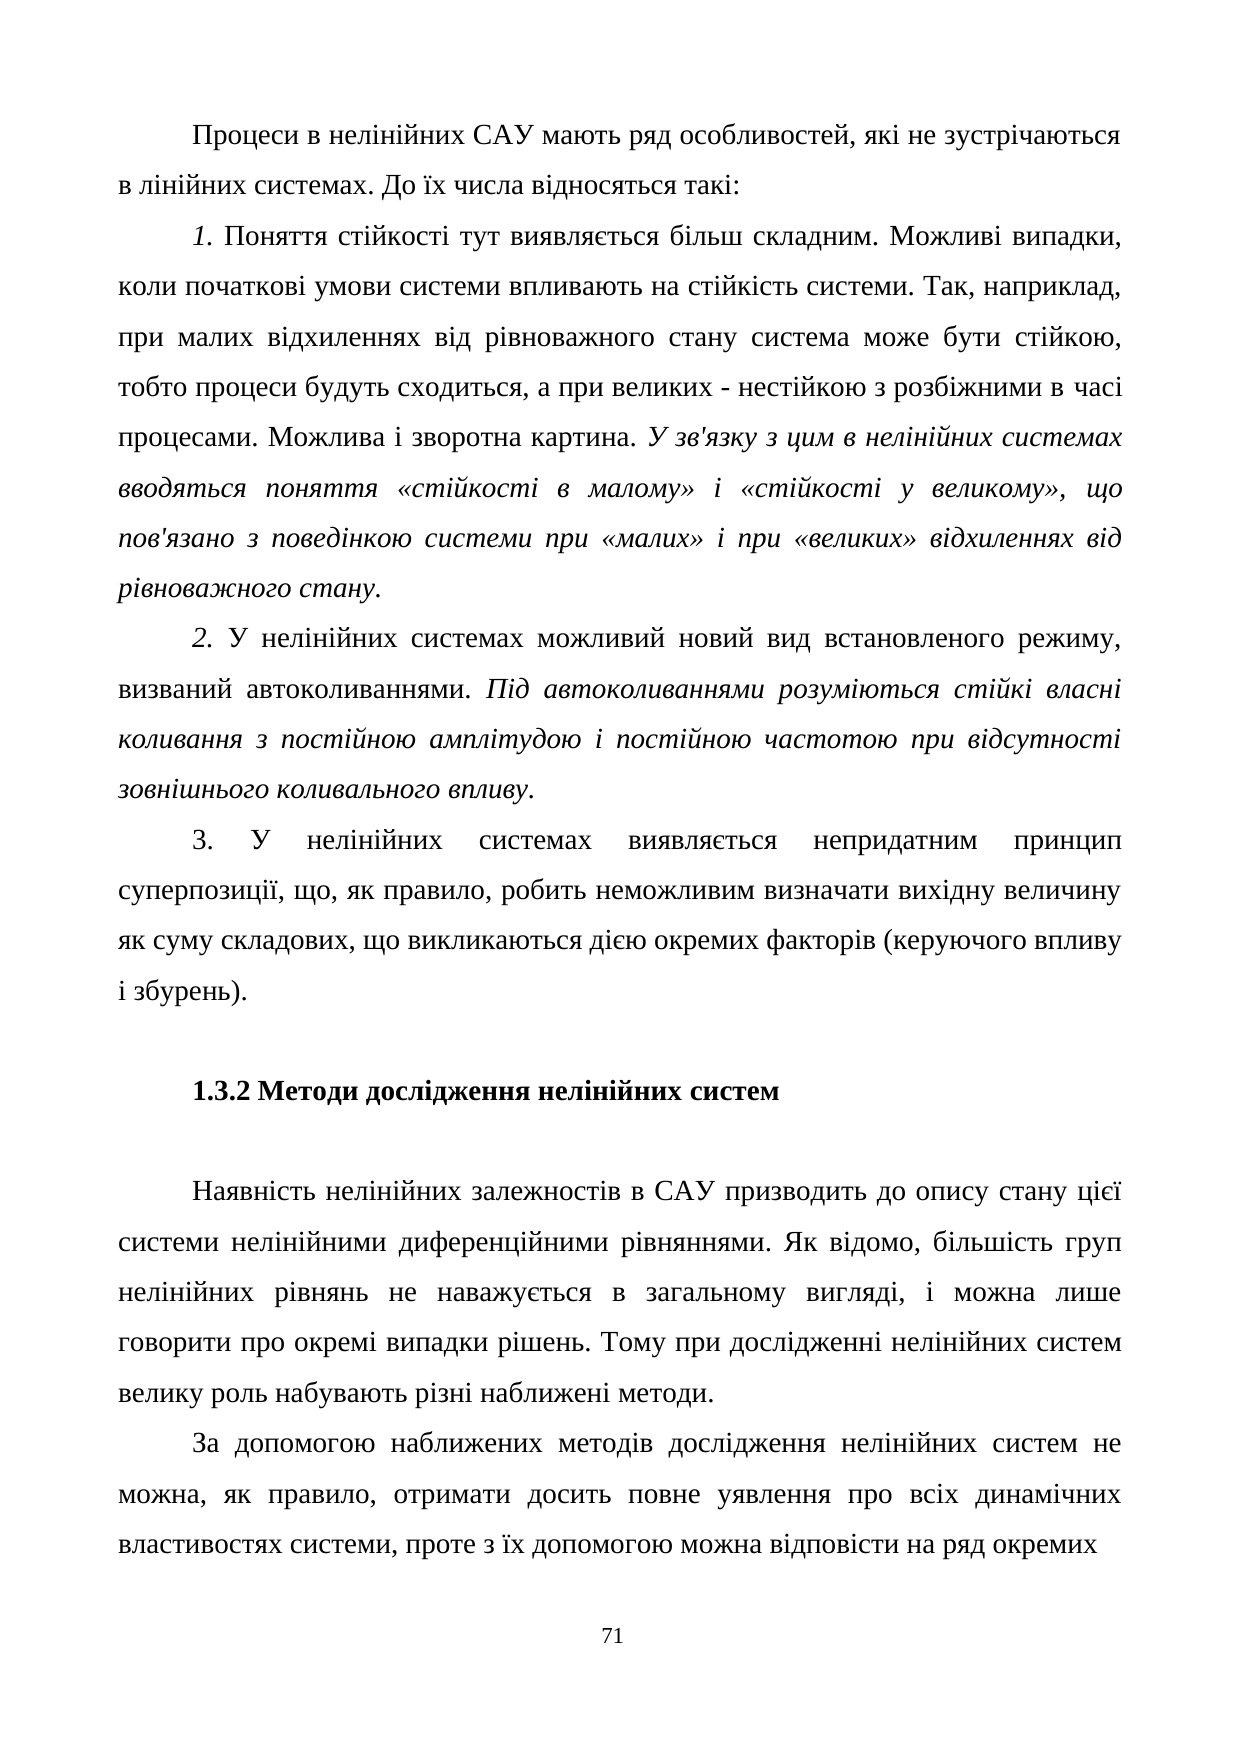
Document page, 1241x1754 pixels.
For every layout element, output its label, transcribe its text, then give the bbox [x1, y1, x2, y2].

list У нелінійних системах можливий новий вид встановленого режиму, визваний автоколиваннями. Під автоколиваннями розуміються стійкі власні коливання з постійною амплітудою і постійною частотою при відсутності зовнішнього коливального впливу. [118, 621, 1122, 805]
text Наявність нелінійних залежностів в САУ призводить до опису стану цієї системи нелінійними диференційними рівняннями. Як відомо, більшість груп нелінійних рівнянь не наважується в загальному вигляді, і можна лише говорити про окремі випадки рішень. Тому при дослідженні нелінійних систем велику роль набувають різні наближені методи. [118, 1173, 1123, 1408]
text За допомогою наближених методів дослідження нелінійних систем не можна, як правило, отримати досить повне уявлення про всіх динамічних властивостях системи, проте з їх допомогою можна відповісти на ряд окремих [118, 1425, 1123, 1560]
subtitle Методи дослідження нелінійних систем [192, 1073, 1240, 1107]
list Поняття стійкості тут виявляється більш складним. Можливі випадки, коли початкові умови системи впливають на стійкість системи. Так, наприклад, при малих відхиленнях від рівноважного стану система може бути стійкою, тобто процеси будуть сходиться, а при великих - нестійкою з розбіжними в часі процесами. Можлива і зворотна картина. У зв'язку з цим в нелінійних системах вводяться поняття «стійкості в малому» і «стійкості у великому», що пов'язано з поведінкою системи при «малих» і при «великих» відхиленнях від рівноважного стану. [118, 218, 1123, 604]
list У нелінійних системах виявляється непридатним принцип суперпозиції, що, як правило, робить неможливим визначати вихідну величину як суму складових, що викликаються дією окремих факторів (керуючого впливу і збурень). [118, 822, 1123, 1006]
text Процеси в нелінійних САУ мають ряд особливостей, які не зустрічаються в лінійних системах. До їх числа відносяться такі: [118, 117, 1122, 201]
